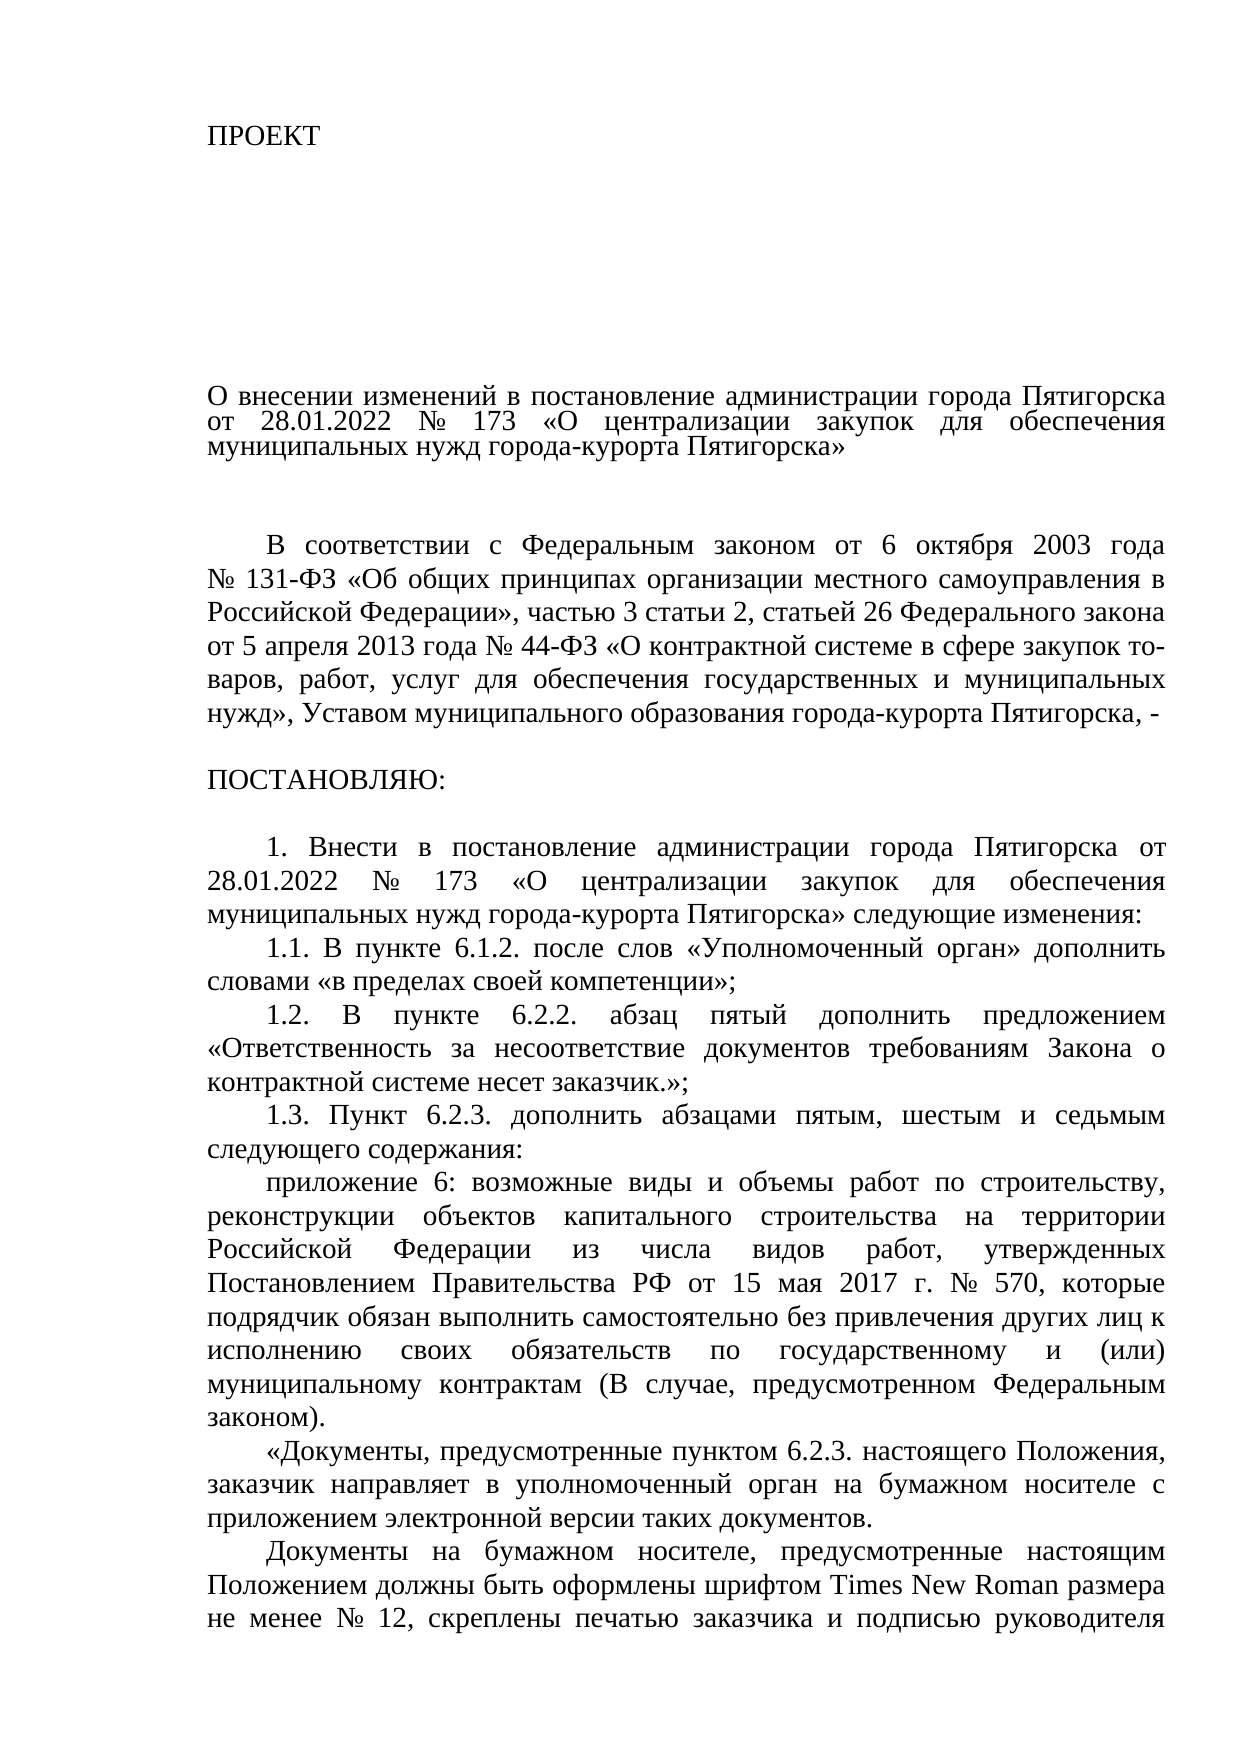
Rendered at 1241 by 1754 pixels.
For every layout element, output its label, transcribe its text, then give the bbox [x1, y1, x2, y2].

text 1.3. Пункт 6.2.3. дополнить абзацами пятым, шестым и седьмым следующего содержания: [207, 1097, 1166, 1164]
text приложение 6: возможные виды и объемы работ по строительству, реконструкции объектов капитального строительства на территории Российской Федерации из числа видов работ, утвержденных Постановлением Правительства РФ от 15 мая 2017 г. № 570, которые подрядчик обязан выполнить самостоятельно без привлечения других лиц к исполнению своих обязательств по государственному и (или) муниципальному контрактам (В случае, предусмотренном Федеральным законом). [207, 1164, 1166, 1433]
text 1.1. В пункте 6.1.2. после слов «Уполномоченный орган» дополнить словами «в пределах своей компетенции»; [207, 930, 1166, 997]
text ПОСТАНОВЛЯЮ: [207, 762, 1166, 796]
text О внесении изменений в постановление администрации города Пятигорска от 28.01.2022 № 173 «О централизации закупок для обеспечения муниципальных нужд города-курорта Пятигорска» [207, 385, 1166, 460]
text ПРОЕКТ [207, 118, 1166, 152]
text «Документы, предусмотренные пунктом 6.2.3. настоящего Положения, заказчик направляет в уполномоченный орган на бумажном носителе с приложением электронной версии таких документов. [207, 1433, 1166, 1533]
text В соответствии с Федеральным законом от 6 октября 2003 года № 131-ФЗ «Об общих принципах организации местного самоуправления в Российской Федерации», частью 3 статьи 2, статьей 26 Федерального закона от 5 апреля 2013 года № 44-ФЗ «О контрактной системе в сфере закупок то-варов, работ, услуг для обеспечения государственных и муниципальных нужд», Уставом муниципального образования города-курорта Пятигорска, - [207, 527, 1166, 728]
text 1.2. В пункте 6.2.2. абзац пятый дополнить предложением «Ответственность за несоответствие документов требованиям Закона о контрактной системе несет заказчик.»; [207, 997, 1166, 1097]
text 1. Внести в постановление администрации города Пятигорска от 28.01.2022 № 173 «О централизации закупок для обеспечения муниципальных нужд города-курорта Пятигорска» следующие изменения: [207, 829, 1166, 930]
